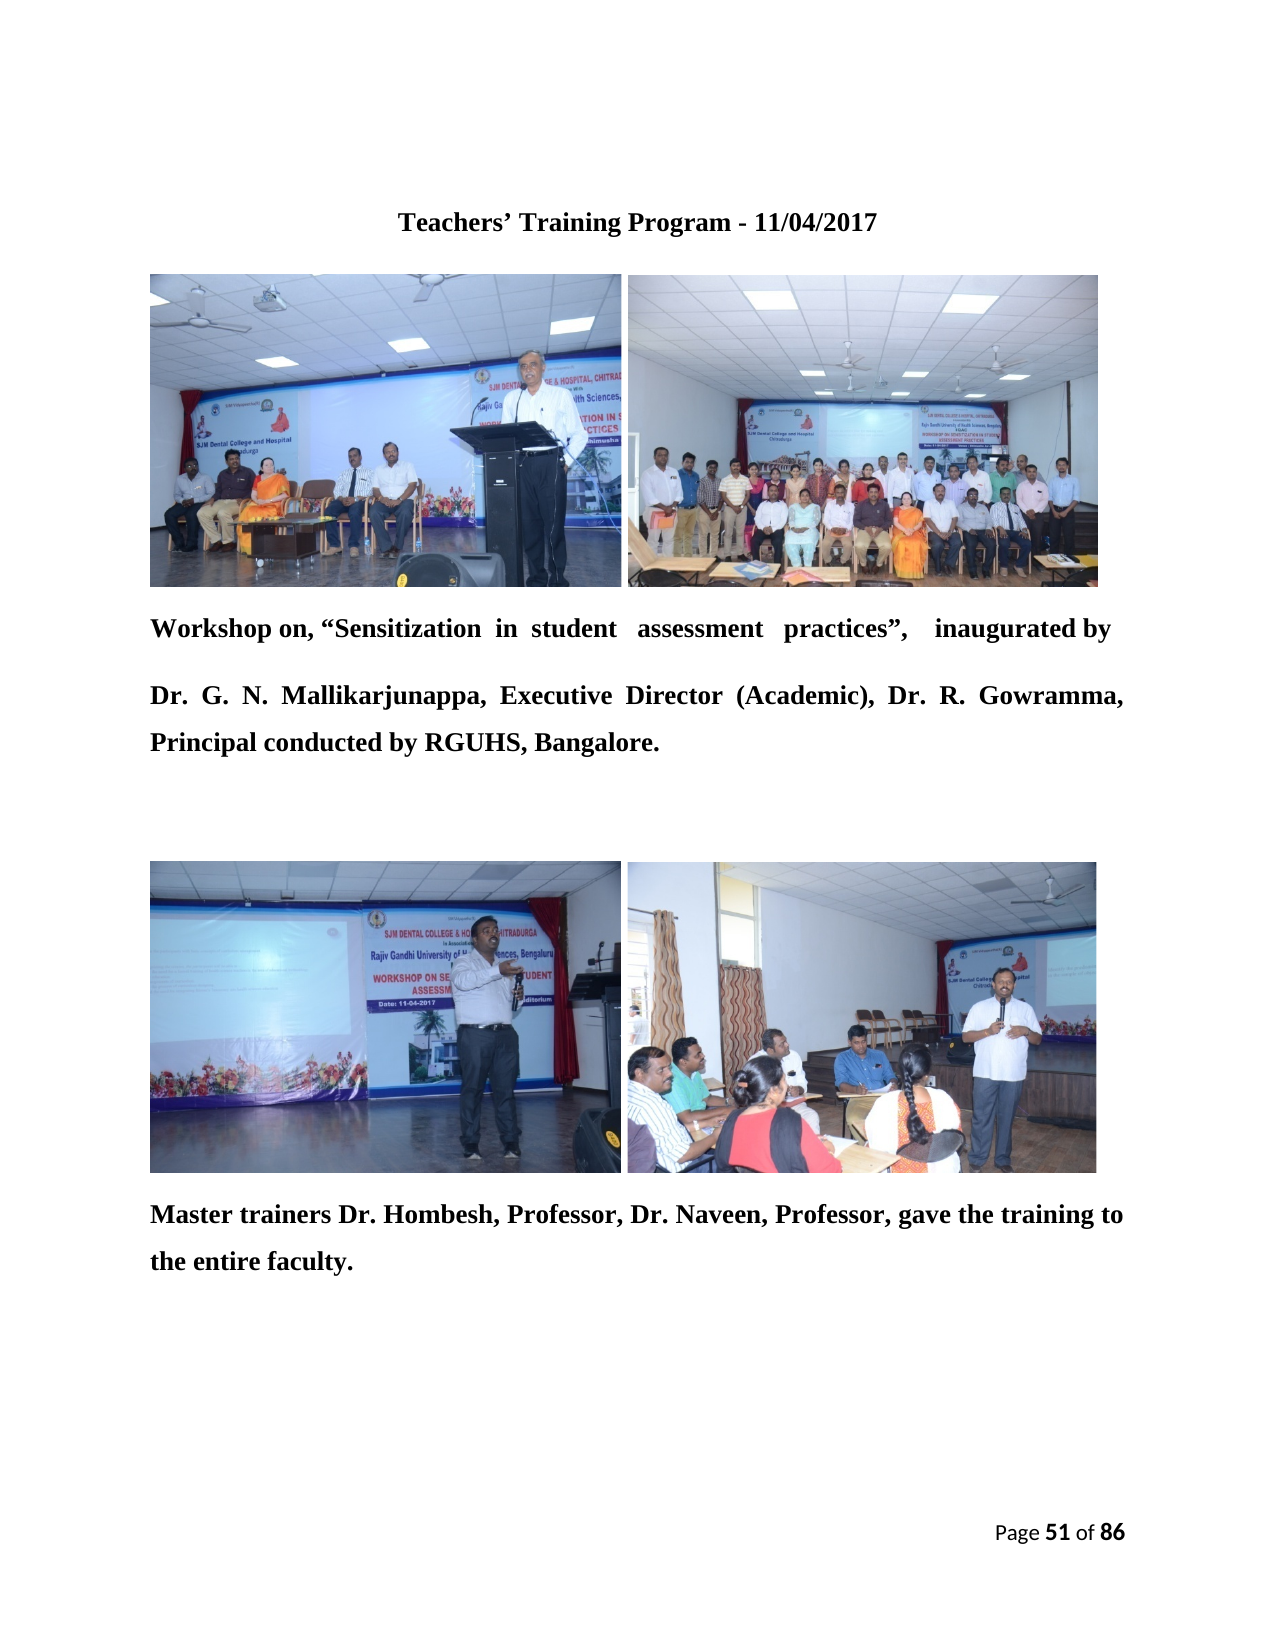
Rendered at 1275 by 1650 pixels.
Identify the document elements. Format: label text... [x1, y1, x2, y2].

text Master trainers Dr. Hombesh, Professor, Dr. Naveen, Professor, gave the training to the entire faculty. [150, 1198, 1125, 1276]
picture [628, 275, 1098, 587]
picture [627, 862, 1097, 1173]
picture [150, 861, 621, 1173]
text Teachers’ Training Program - 11/04/2017 [150, 207, 1125, 238]
text Workshop on, “Sensitization in student assessment practices”, inaugurated by [150, 612, 1125, 643]
text Dr. G. N. Mallikarjunappa, Executive Director (Academic), Dr. R. Gowramma, Principal conducted by RGUHS, Bangalore. [150, 679, 1125, 757]
picture [150, 274, 622, 587]
